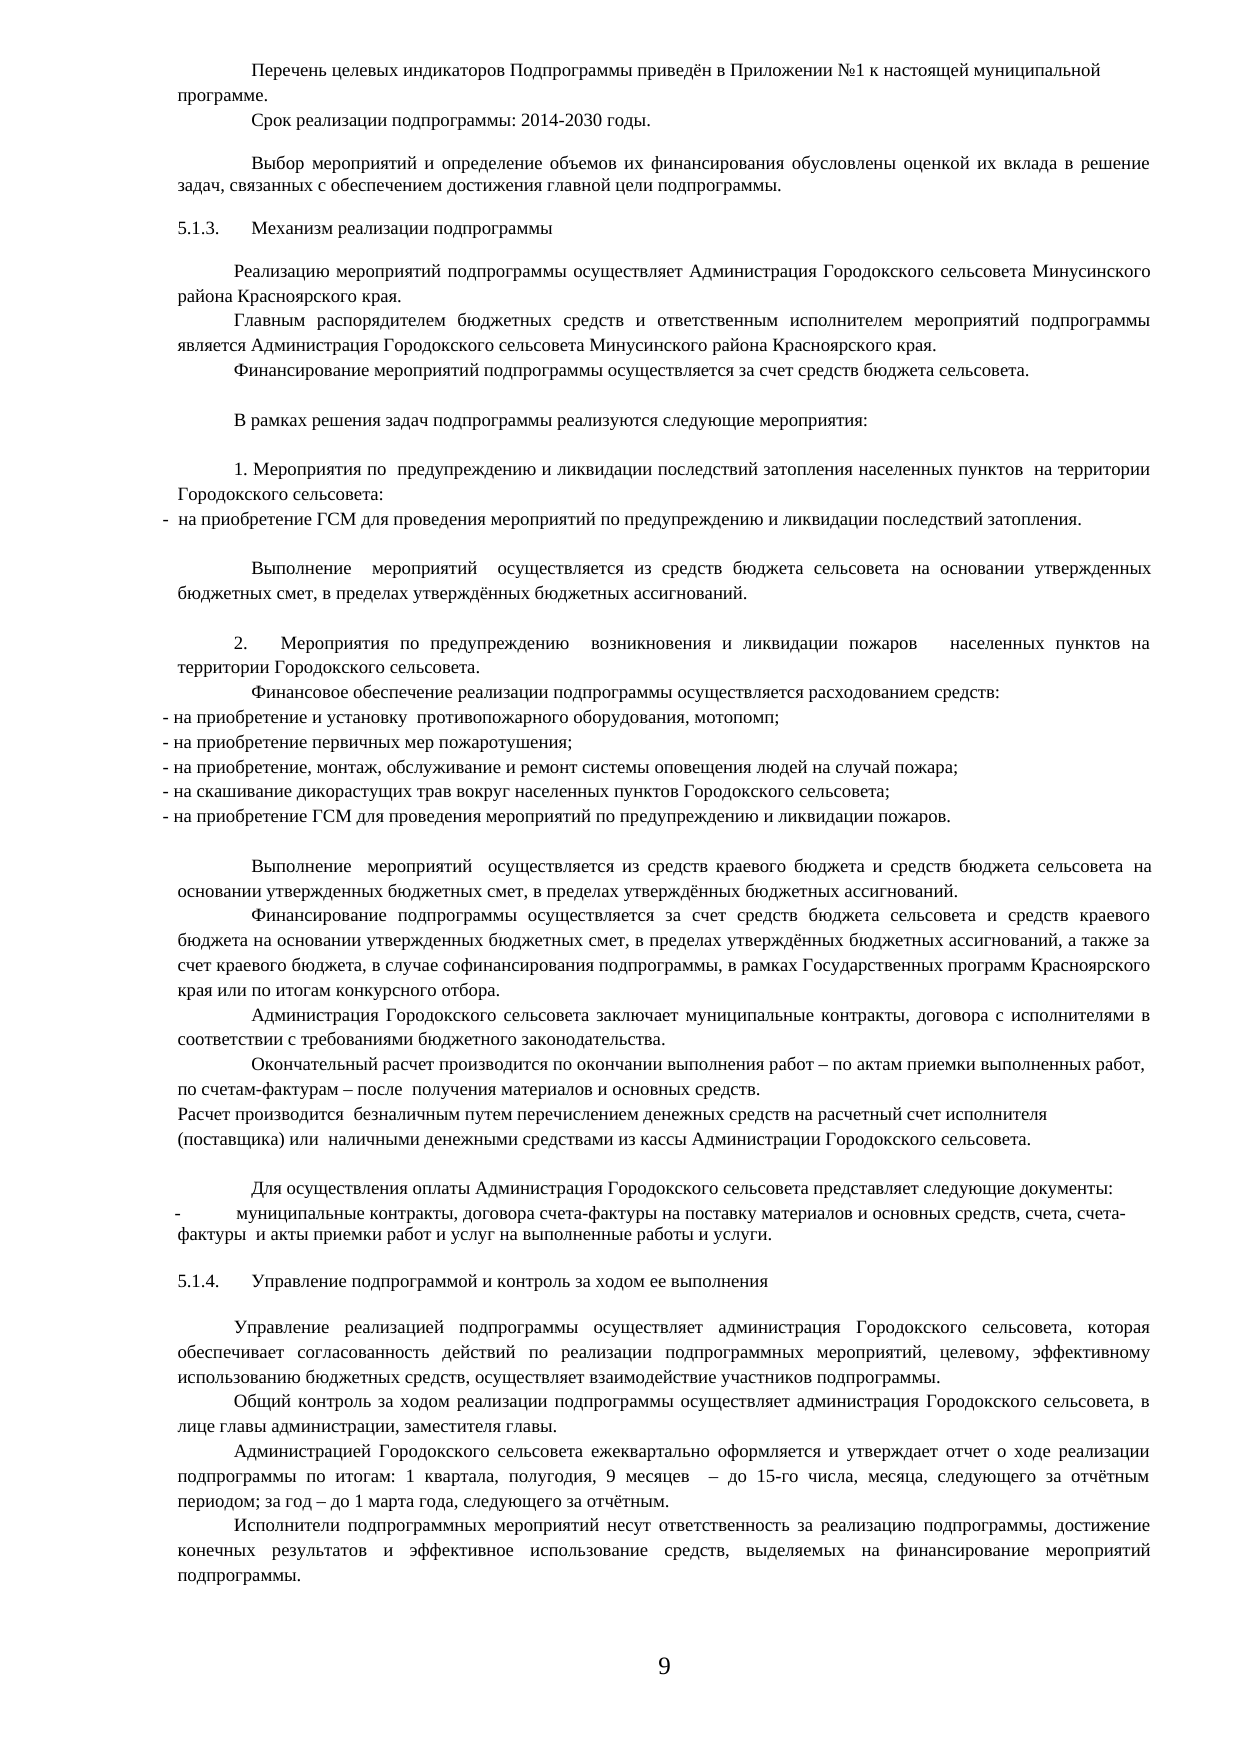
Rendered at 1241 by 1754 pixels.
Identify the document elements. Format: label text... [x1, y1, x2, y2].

text - на приобретение ГСМ для проведения мероприятий по предупреждению и ликвидации пожаров. [162, 805, 1152, 827]
text Исполнители подпрограммных мероприятий несут ответственность за реализацию подпрограммы, достижение конечных результатов и эффективное использование средств, выделяемых на финансирование мероприятий подпрограммы. [177, 1514, 1152, 1586]
text Срок реализации подпрограммы: 2014-2030 годы. [177, 109, 1152, 130]
text Расчет производится безналичным путем перечислением денежных средств на расчетный счет исполнителя (поставщика) или наличными денежными средствами из кассы Администрации Городокского сельсовета. [177, 1103, 1152, 1149]
text Выбор мероприятий и определение объемов их финансирования обусловлены оценкой их вклада в решение задач, связанных с обеспечением достижения главной цели подпрограммы. [177, 152, 1152, 195]
text Окончательный расчет производится по окончании выполнения работ – по актам приемки выполненных работ, по счетам-фактурам – после получения материалов и основных средств. [177, 1053, 1152, 1099]
list Управление подпрограммой и контроль за ходом ее выполнения [177, 1270, 1152, 1291]
text 1. Мероприятия по предупреждению и ликвидации последствий затопления населенных пунктов на территории Городокского сельсовета: [177, 458, 1152, 504]
text Для осуществления оплаты Администрация Городокского сельсовета представляет следующие документы: [177, 1177, 1152, 1198]
list Механизм реализации подпрограммы [177, 217, 1152, 238]
text - на приобретение ГСМ для проведения мероприятий по предупреждению и ликвидации последствий затопления. [162, 508, 1152, 529]
text Общий контроль за ходом реализации подпрограммы осуществляет администрация Городокского сельсовета, в лице главы администрации, заместителя главы. [177, 1390, 1152, 1437]
text Реализацию мероприятий подпрограммы осуществляет Администрация Городокского сельсовета Минусинского района Красноярского края. [177, 260, 1152, 306]
text Выполнение мероприятий осуществляется из средств краевого бюджета и средств бюджета сельсовета на основании утвержденных бюджетных смет, в пределах утверждённых бюджетных ассигнований. [177, 855, 1152, 901]
text Финансовое обеспечение реализации подпрограммы осуществляется расходованием средств: [177, 681, 1152, 703]
text Финансирование мероприятий подпрограммы осуществляется за счет средств бюджета сельсовета. [177, 359, 1152, 380]
text - на приобретение, монтаж, обслуживание и ремонт системы оповещения людей на случай пожара; [162, 756, 1152, 777]
text Выполнение мероприятий осуществляется из средств бюджета сельсовета на основании утвержденных бюджетных смет, в пределах утверждённых бюджетных ассигнований. [177, 557, 1152, 603]
text Администрация Городокского сельсовета заключает муниципальные контракты, договора с исполнителями в соответствии с требованиями бюджетного законодательства. [177, 1003, 1152, 1050]
text Управление реализацией подпрограммы осуществляет администрация Городокского сельсовета, которая обеспечивает согласованность действий по реализации подпрограммных мероприятий, целевому, эффективному использованию бюджетных средств, осуществляет взаимодействие участников подпрограммы. [177, 1316, 1152, 1387]
list муниципальные контракты, договора счета-фактуры на поставку материалов и основных средств, счета, счета-фактуры и акты приемки работ и услуг на выполненные работы и услуги. [174, 1202, 1152, 1245]
text - на приобретение и установку противопожарного оборудования, мотопомп; [162, 706, 1152, 727]
text - на приобретение первичных мер пожаротушения; [162, 731, 1152, 752]
text - на скашивание дикорастущих трав вокруг населенных пунктов Городокского сельсовета; [162, 780, 1152, 802]
text В рамках решения задач подпрограммы реализуются следующие мероприятия: [177, 408, 1152, 430]
text 2. Мероприятия по предупреждению возникновения и ликвидации пожаров населенных пунктов на территории Городокского сельсовета. [177, 632, 1152, 678]
text Финансирование подпрограммы осуществляется за счет средств бюджета сельсовета и средств краевого бюджета на основании утвержденных бюджетных смет, в пределах утверждённых бюджетных ассигнований, а также за счет краевого бюджета, в случае софинансирования подпрограммы, в рамках Государственных программ Красноярского края или по итогам конкурсного отбора. [177, 904, 1152, 1000]
text Перечень целевых индикаторов Подпрограммы приведён в Приложении №1 к настоящей муниципальной программе. [177, 59, 1152, 106]
text Главным распорядителем бюджетных средств и ответственным исполнителем мероприятий подпрограммы является Администрация Городокского сельсовета Минусинского района Красноярского края. [177, 309, 1152, 356]
text Администрацией Городокского сельсовета ежеквартально оформляется и утверждает отчет о ходе реализации подпрограммы по итогам: 1 квартала, полугодия, 9 месяцев – до 15-го числа, месяца, следующего за отчётным периодом; за год – до 1 марта года, следующего за отчётным. [177, 1440, 1152, 1511]
